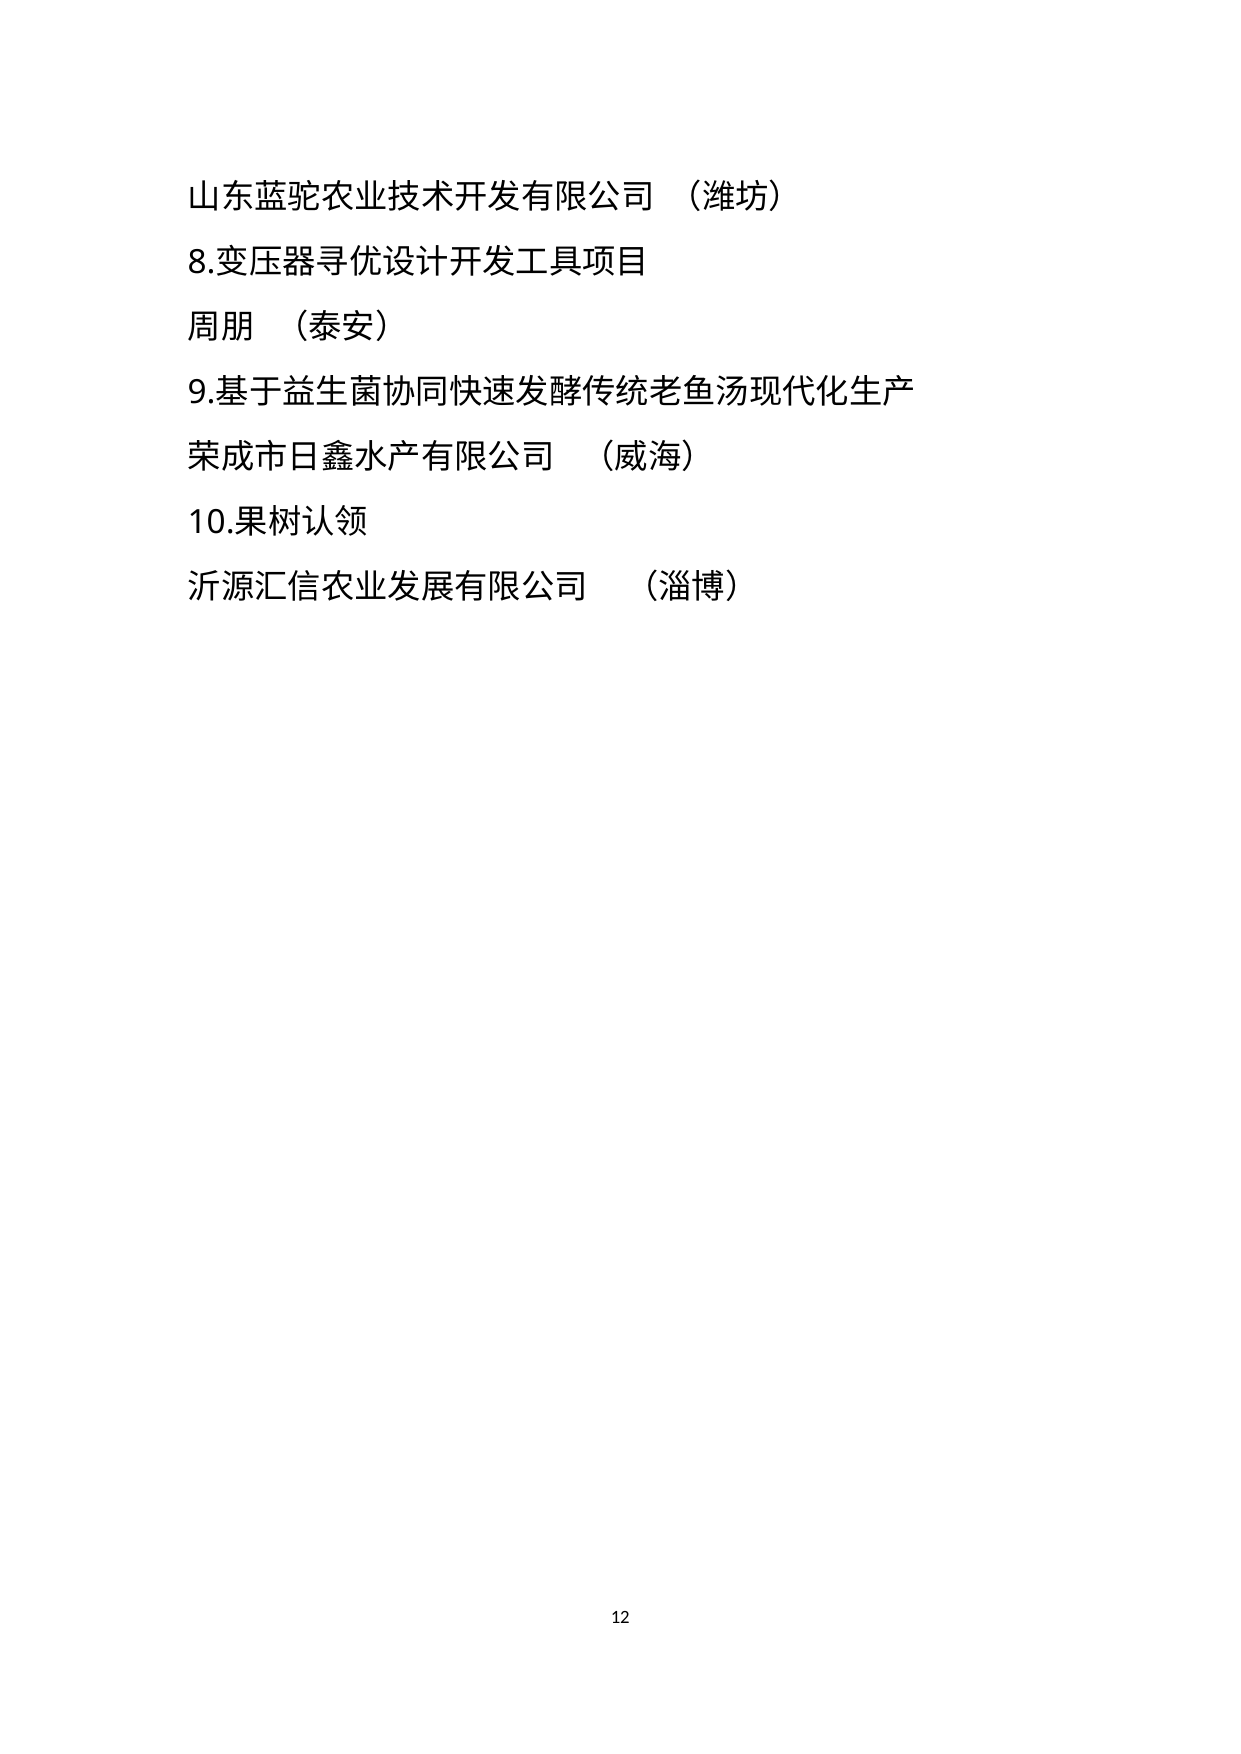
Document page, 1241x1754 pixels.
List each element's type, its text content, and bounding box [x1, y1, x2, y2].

text 周朋 （泰安） [187, 292, 1053, 357]
text 10.果树认领 [187, 487, 1053, 552]
text 沂源汇信农业发展有限公司 （淄博） [187, 552, 1053, 617]
text 9.基于益生菌协同快速发酵传统老鱼汤现代化生产 [187, 357, 1053, 422]
text 山东蓝驼农业技术开发有限公司 （潍坊） [187, 162, 1053, 227]
text 8.变压器寻优设计开发工具项目 [187, 227, 1053, 292]
text 荣成市日鑫水产有限公司 （威海） [187, 422, 1053, 487]
